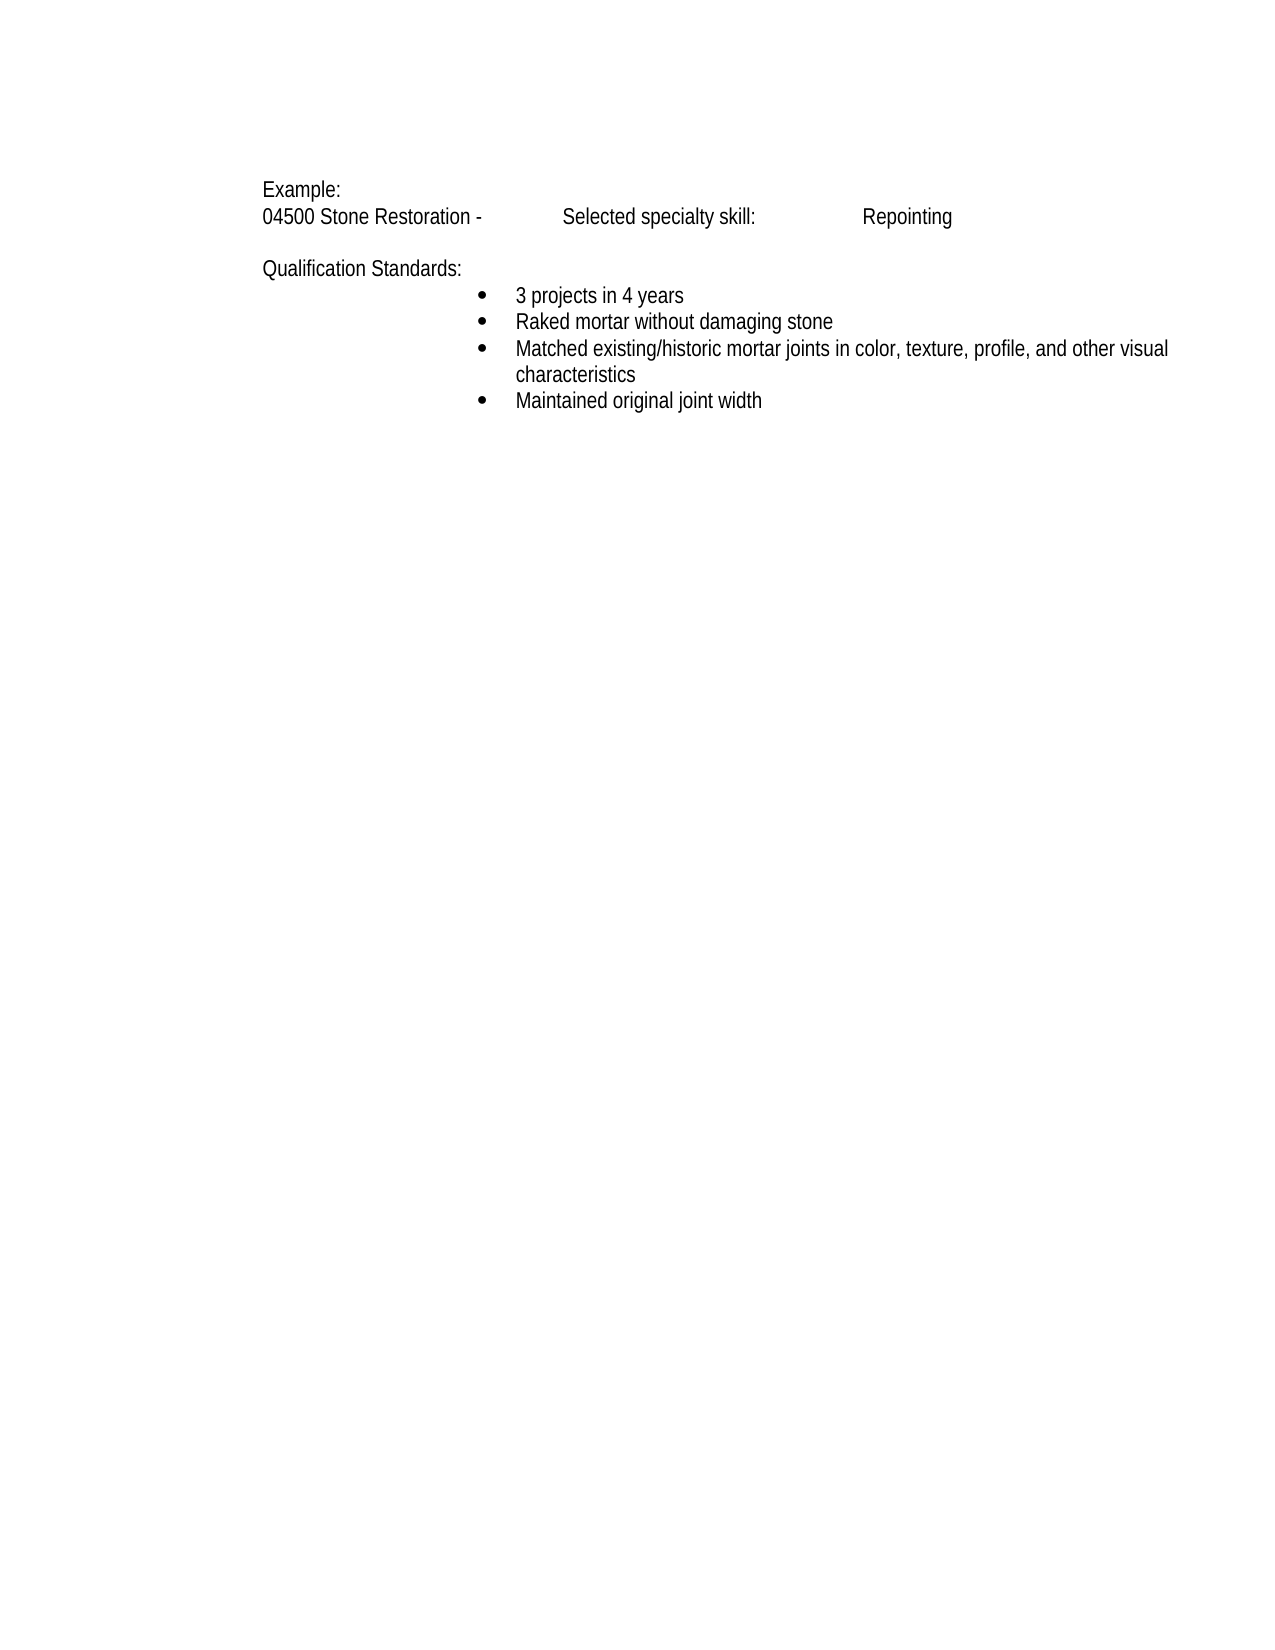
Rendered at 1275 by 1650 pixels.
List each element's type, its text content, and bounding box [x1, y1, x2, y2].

text Example: [225, 176, 1191, 203]
list Raked mortar without damaging stone [478, 308, 1191, 334]
list Matched existing/historic mortar joints in color, texture, profile, and other visual characteristics [478, 334, 1191, 387]
text Qualification Standards: [225, 255, 1191, 282]
list 3 projects in 4 years [478, 282, 1191, 308]
text 04500 Stone Restoration - Selected specialty skill: Repointing [225, 203, 1191, 229]
list Maintained original joint width [478, 387, 1191, 413]
